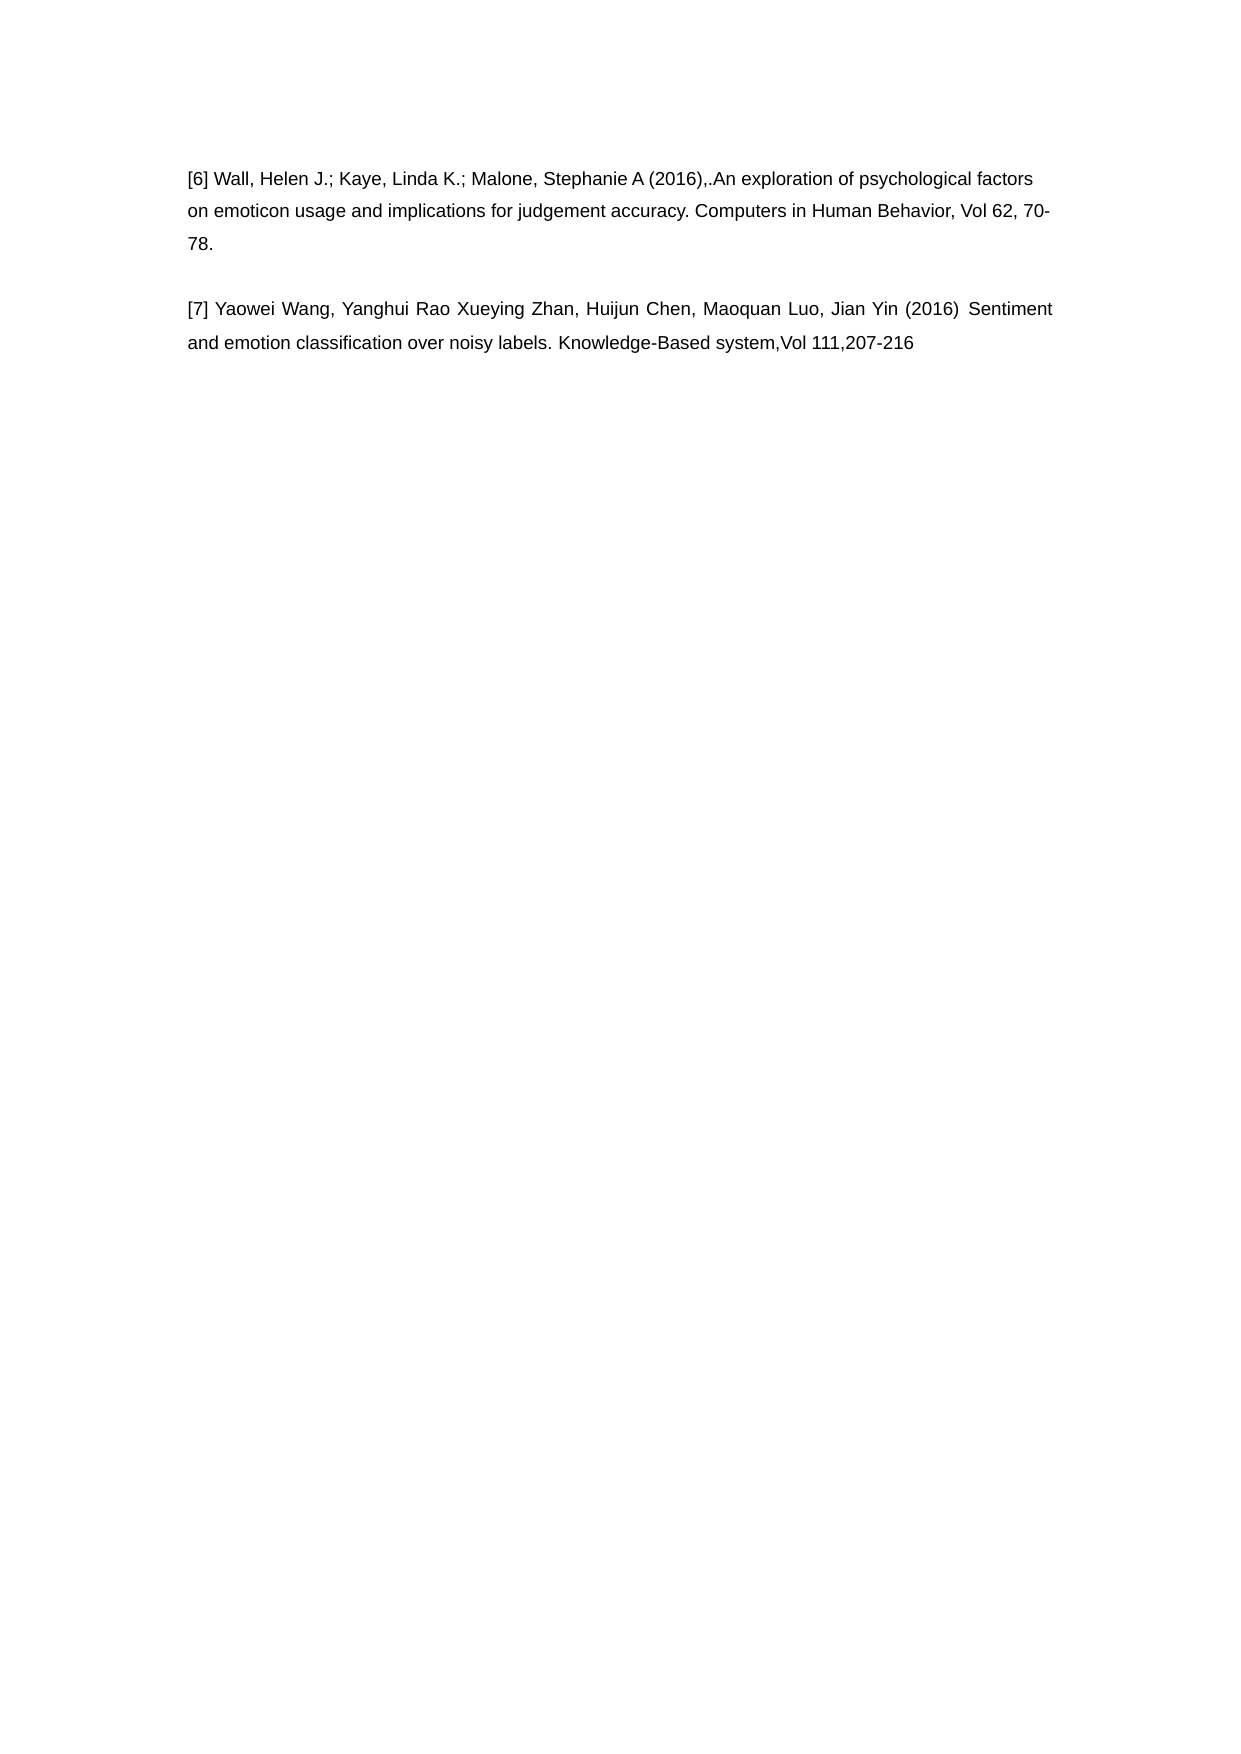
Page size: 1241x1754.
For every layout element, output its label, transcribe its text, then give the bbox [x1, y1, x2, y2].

text [6] Wall, Helen J.; Kaye, Linda K.; Malone, Stephanie A (2016),.An exploration of psychological factors on emoticon usage and implications for judgement accuracy. Computers in Human Behavior, Vol 62, 70-78. [187, 162, 1053, 259]
text [7] Yaowei Wang, Yanghui Rao Xueying Zhan, Huijun Chen, Maoquan Luo, Jian Yin (2016) Sentiment and emotion classification over noisy labels. Knowledge-Based system,Vol 111,207-216 [187, 292, 1053, 357]
